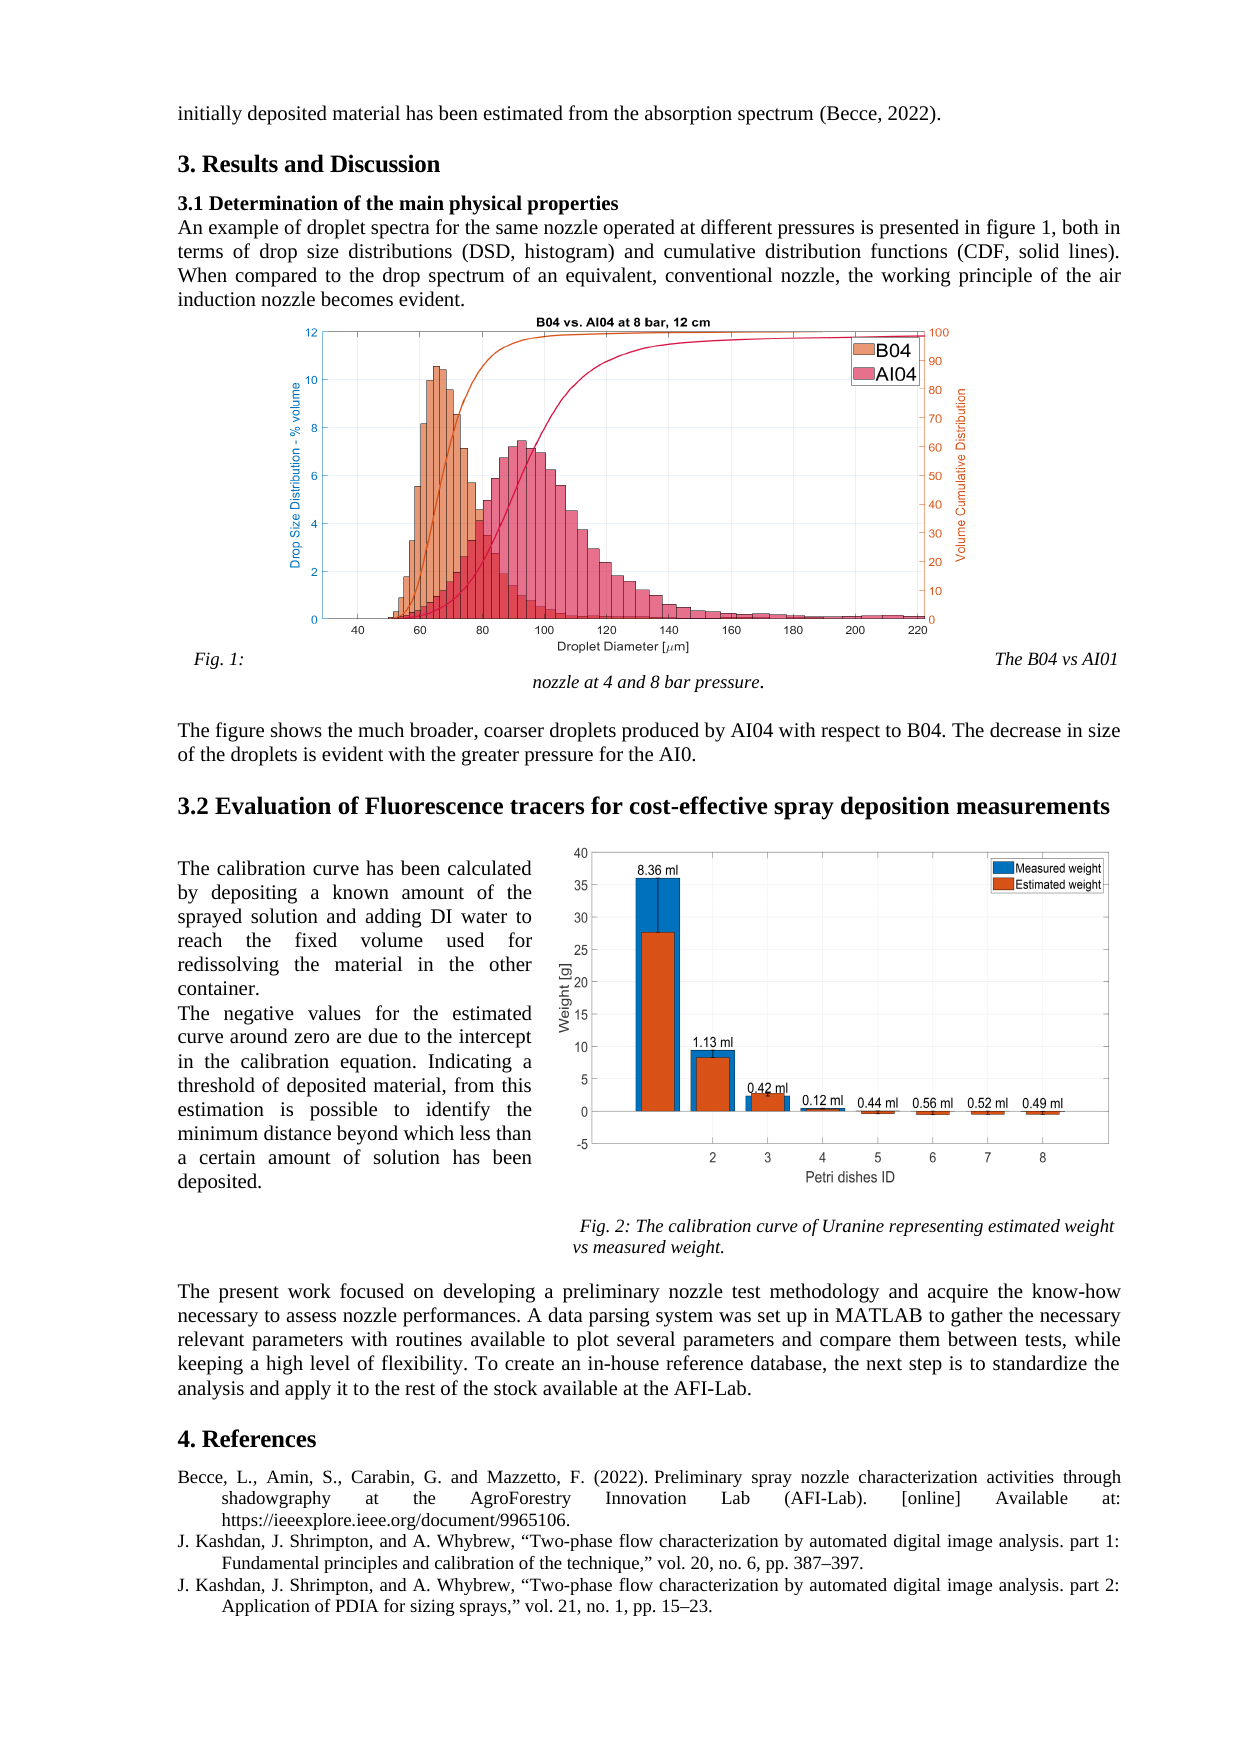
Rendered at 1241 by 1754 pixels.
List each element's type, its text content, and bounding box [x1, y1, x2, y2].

subtitle 3. Results and Discussion [177, 149, 1122, 178]
text Fig. 1: The B04 vs AI01 nozzle at 4 and 8 bar pressure. [177, 648, 1122, 693]
text The figure shows the much broader, coarser droplets produced by AI04 with respect to B04. The decrease in size of the droplets is evident with the greater pressure for the AI0. [177, 718, 1122, 766]
text The calibration curve has been calculated by depositing a known amount of the sprayed solution and adding DI water to reach the fixed volume used for redissolving the material in the other container. [177, 856, 551, 1000]
text An example of droplet spectra for the same nozzle operated at different pressures is presented in figure 1, both in terms of drop size distributions (DSD, histogram) and cumulative distribution functions (CDF, solid lines). When compared to the drop spectrum of an equivalent, conventional nozzle, the working principle of the air induction nozzle becomes evident. [177, 215, 1122, 311]
text Fig. 2: The calibration curve of Uranine representing estimated weight vs measured weight. [177, 1214, 1122, 1258]
subtitle 3.2 Evaluation of Fluorescence tracers for cost-effective spray deposition measurements [177, 791, 1122, 819]
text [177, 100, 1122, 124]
text Becce, L., Amin, S., Carabin, G. and Mazzetto, F. (2022). Preliminary spray nozzle characterization activities through shadowgraphy at the AgroForestry Innovation Lab (AFI-Lab). [online] Available at: https://ieeexplore.ieee.org/document/9965106. [177, 1466, 1122, 1530]
text J. Kashdan, J. Shrimpton, and A. Whybrew, “Two-phase flow characterization by automated digital image analysis. part 1: Fundamental principles and calibration of the technique,” vol. 20, no. 6, pp. 387–397. [177, 1530, 1122, 1573]
text J. Kashdan, J. Shrimpton, and A. Whybrew, “Two-phase flow characterization by automated digital image analysis. part 2: Application of PDIA for sizing sprays,” vol. 21, no. 1, pp. 15–23. [177, 1573, 1122, 1617]
subtitle 4. References [177, 1424, 1122, 1453]
subtitle 3.1 Determination of the main physical properties [177, 191, 1122, 215]
text The present work focused on developing a preliminary nozzle test methodology and acquire the know-how necessary to assess nozzle performances. A data parsing system was set up in MATLAB to gather the necessary relevant parameters with routines available to plot several parameters and compare them between tests, while keeping a high level of flexibility. To create an in-house reference database, the next step is to standardize the analysis and apply it to the rest of the stock available at the AFI-Lab. [177, 1279, 1122, 1399]
text The negative values for the estimated curve around zero are due to the intercept in the calibration equation. Indicating a threshold of deposited material, from this estimation is possible to identify the minimum distance beyond which less than a certain amount of solution has been deposited. [177, 1000, 1122, 1193]
